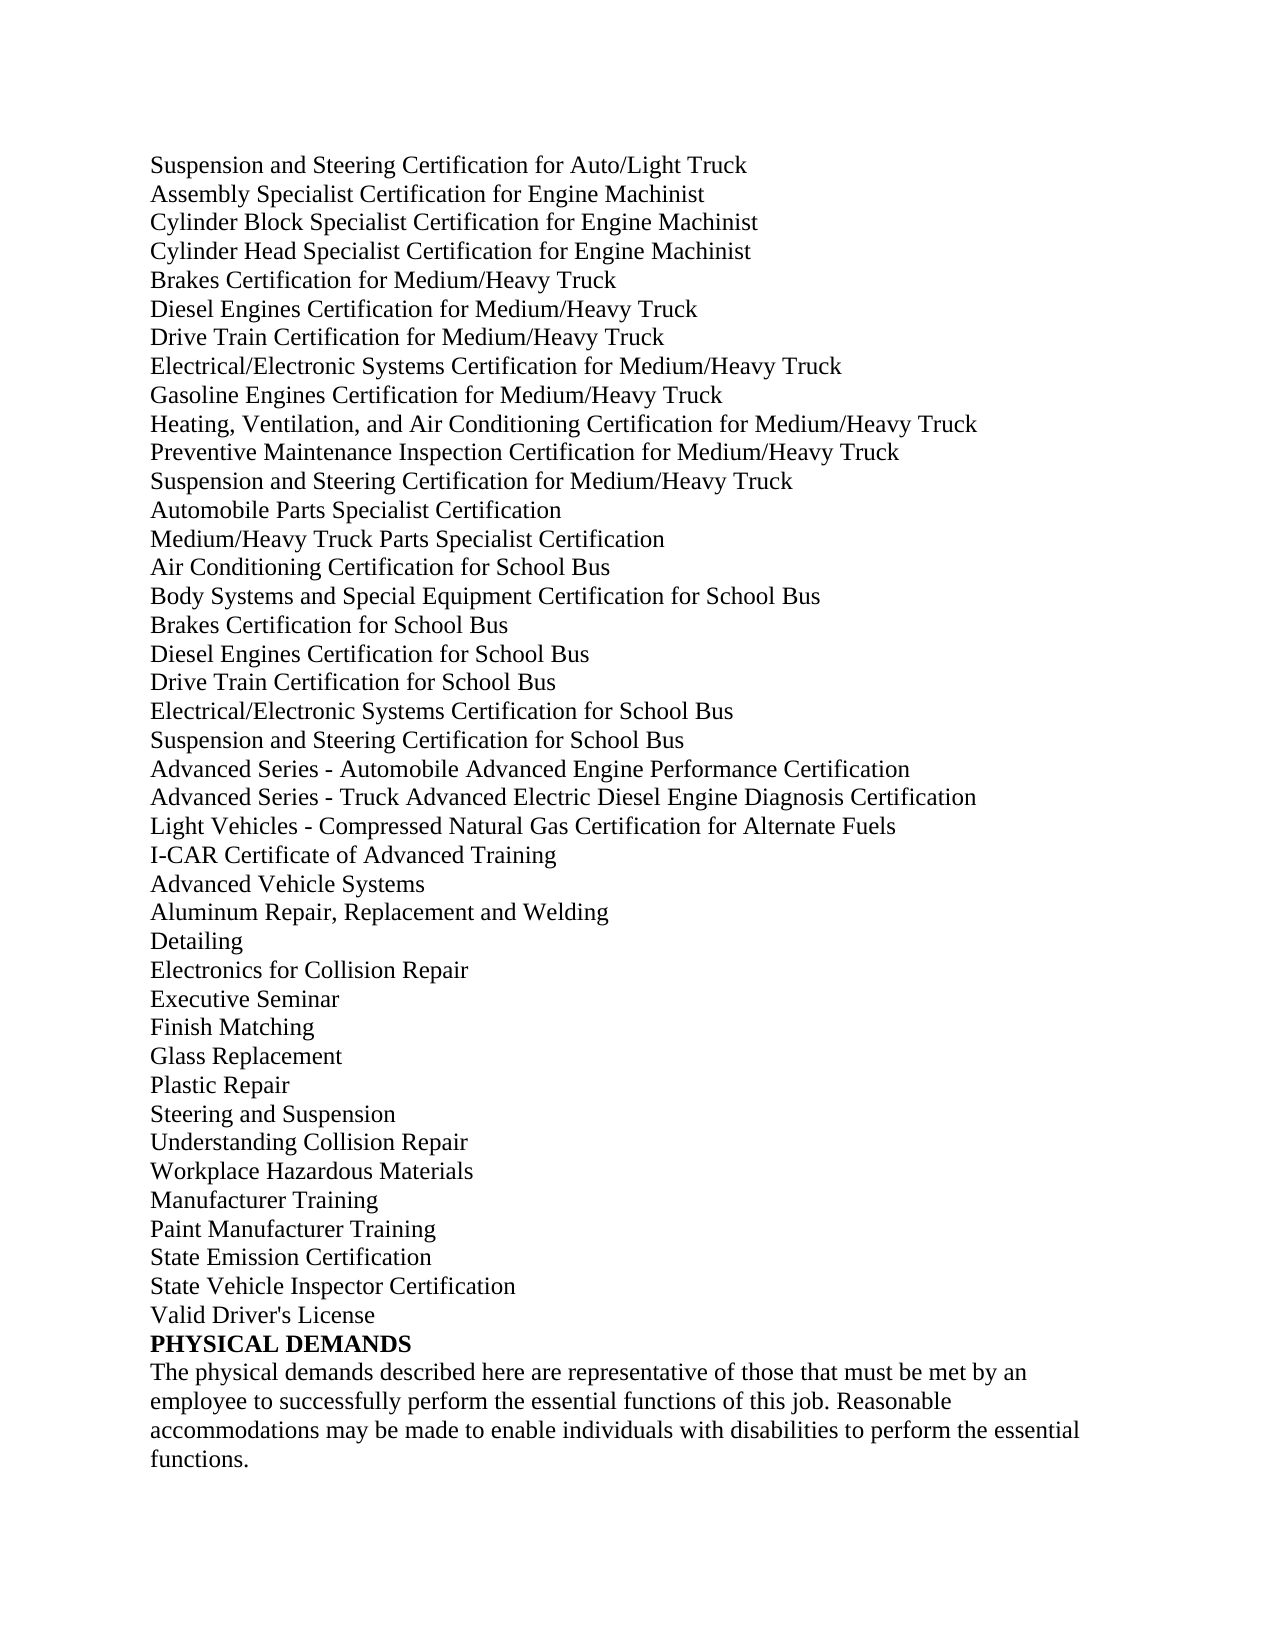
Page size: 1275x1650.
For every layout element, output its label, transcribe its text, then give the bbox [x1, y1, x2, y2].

text Suspension and Steering Certification for Medium/Heavy Truck [150, 466, 1125, 495]
text Brakes Certification for School Bus [150, 610, 1125, 639]
text I-CAR Certificate of Advanced Training [150, 840, 1125, 869]
text Diesel Engines Certification for School Bus [150, 639, 1125, 667]
text Drive Train Certification for School Bus [150, 667, 1125, 696]
text Preventive Maintenance Inspection Certification for Medium/Heavy Truck [150, 437, 1125, 466]
text Advanced Series - Automobile Advanced Engine Performance Certification [150, 754, 1125, 782]
text Brakes Certification for Medium/Heavy Truck [150, 265, 1125, 294]
text Glass Replacement [150, 1041, 1125, 1070]
text The physical demands described here are representative of those that must be met by an employee to successfully perform the essential functions of this job. Reasonable accommodations may be made to enable individuals with disabilities to perform the essential functions. [150, 1357, 1125, 1472]
text Gasoline Engines Certification for Medium/Heavy Truck [150, 380, 1125, 409]
text Automobile Parts Specialist Certification [150, 495, 1125, 524]
text Assembly Specialist Certification for Engine Machinist [150, 179, 1125, 207]
text Advanced Vehicle Systems [150, 869, 1125, 897]
text State Emission Certification [150, 1242, 1125, 1271]
text Diesel Engines Certification for Medium/Heavy Truck [150, 294, 1125, 322]
text Air Conditioning Certification for School Bus [150, 552, 1125, 581]
text Cylinder Block Specialist Certification for Engine Machinist [150, 207, 1125, 236]
text State Vehicle Inspector Certification [150, 1271, 1125, 1300]
text Cylinder Head Specialist Certification for Engine Machinist [150, 236, 1125, 265]
text PHYSICAL DEMANDS [150, 1329, 1125, 1357]
text Manufacturer Training [150, 1185, 1125, 1214]
text Executive Seminar [150, 984, 1125, 1012]
text Medium/Heavy Truck Parts Specialist Certification [150, 524, 1125, 552]
text Steering and Suspension [150, 1099, 1125, 1127]
text Detailing [150, 926, 1125, 955]
text Valid Driver's License [150, 1300, 1125, 1329]
text Light Vehicles - Compressed Natural Gas Certification for Alternate Fuels [150, 811, 1125, 840]
text Electronics for Collision Repair [150, 955, 1125, 984]
text Suspension and Steering Certification for Auto/Light Truck [150, 150, 1125, 179]
text Finish Matching [150, 1012, 1125, 1041]
text Suspension and Steering Certification for School Bus [150, 725, 1125, 754]
text Understanding Collision Repair [150, 1127, 1125, 1156]
text Aluminum Repair, Replacement and Welding [150, 897, 1125, 926]
text Electrical/Electronic Systems Certification for Medium/Heavy Truck [150, 351, 1125, 380]
text Electrical/Electronic Systems Certification for School Bus [150, 696, 1125, 725]
text Drive Train Certification for Medium/Heavy Truck [150, 322, 1125, 351]
text Workplace Hazardous Materials [150, 1156, 1125, 1185]
text Paint Manufacturer Training [150, 1214, 1125, 1242]
text Heating, Ventilation, and Air Conditioning Certification for Medium/Heavy Truck [150, 409, 1125, 437]
text Advanced Series - Truck Advanced Electric Diesel Engine Diagnosis Certification [150, 782, 1125, 811]
text Body Systems and Special Equipment Certification for School Bus [150, 581, 1125, 610]
text Plastic Repair [150, 1070, 1125, 1099]
